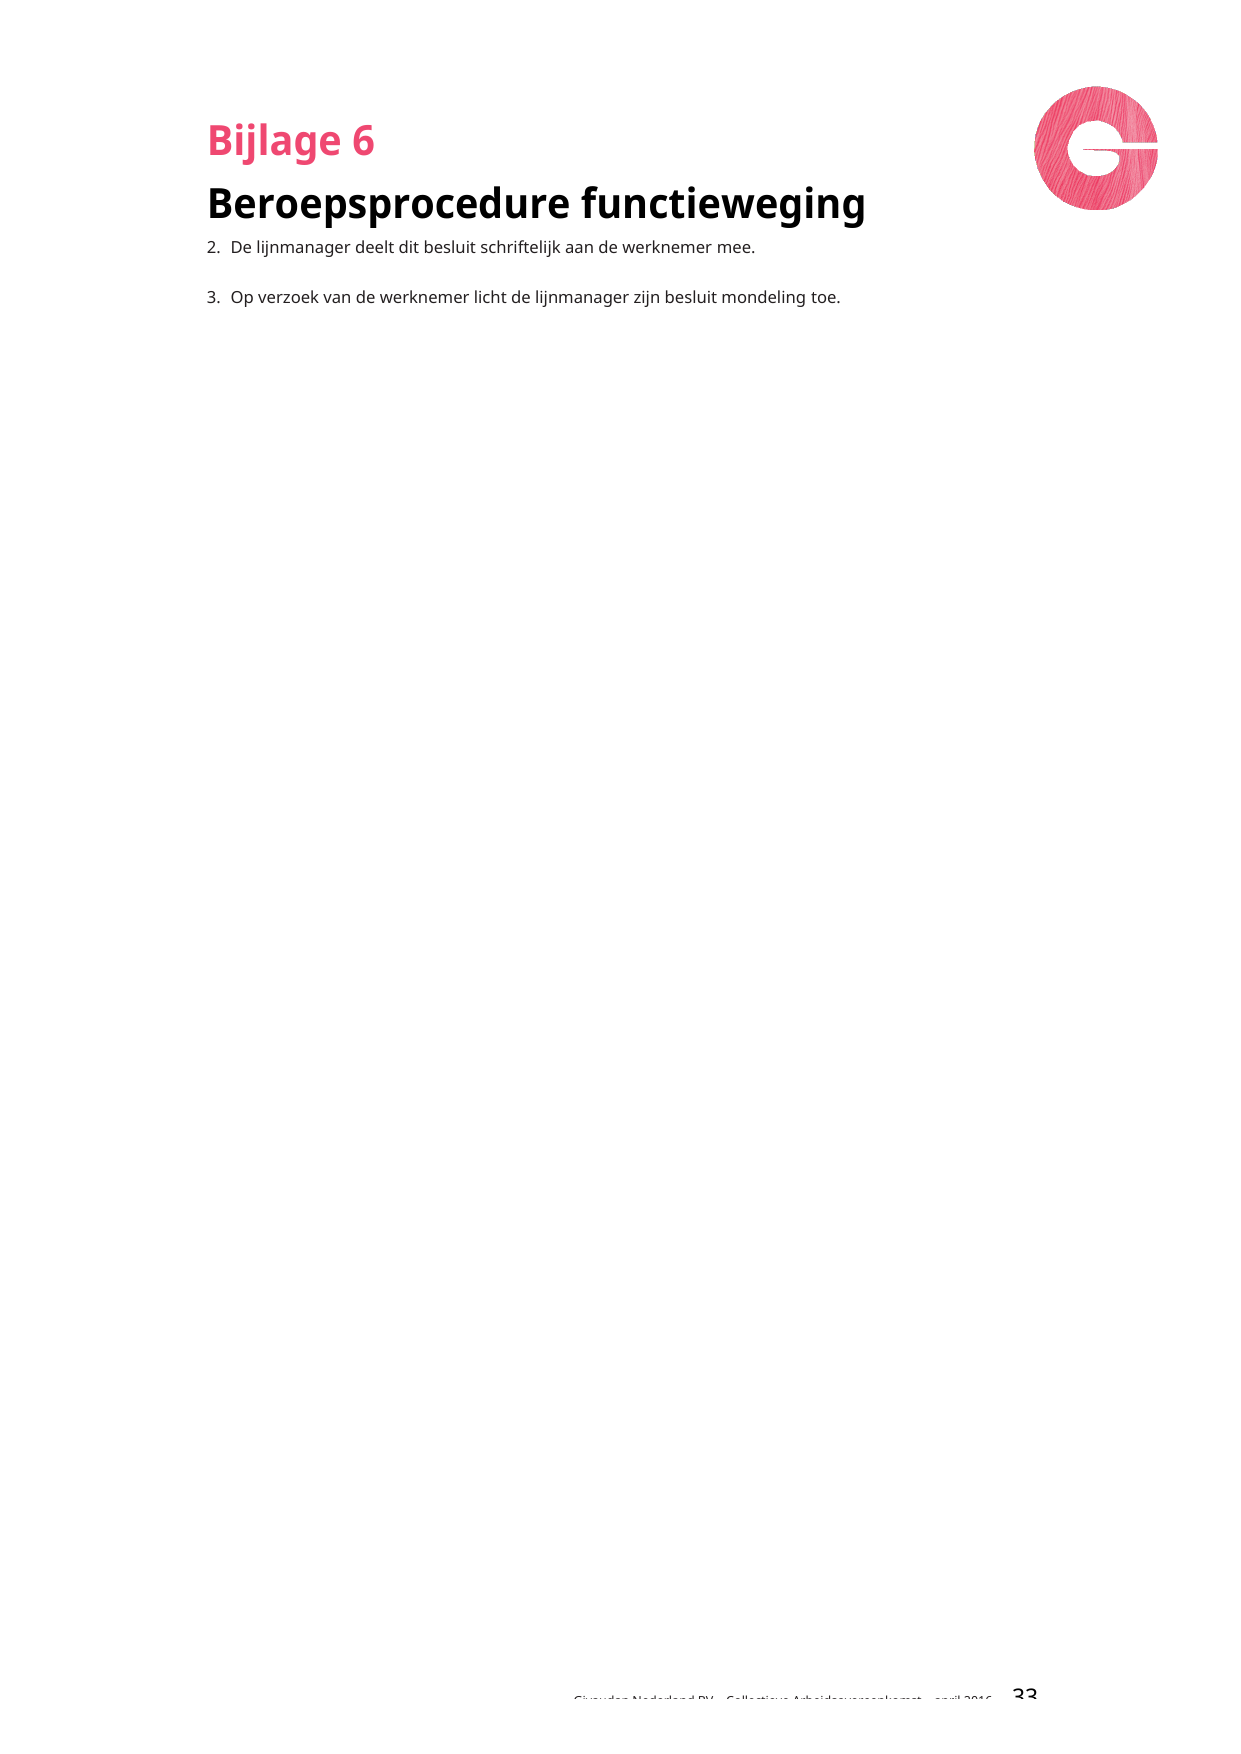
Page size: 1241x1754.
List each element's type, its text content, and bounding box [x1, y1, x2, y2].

picture [1033, 85, 1158, 210]
list De lijnmanager deelt dit besluit schriftelijk aan de werknemer mee. [207, 235, 1169, 258]
list Op verzoek van de werknemer licht de lijnmanager zijn besluit mondeling toe. [207, 285, 1169, 308]
